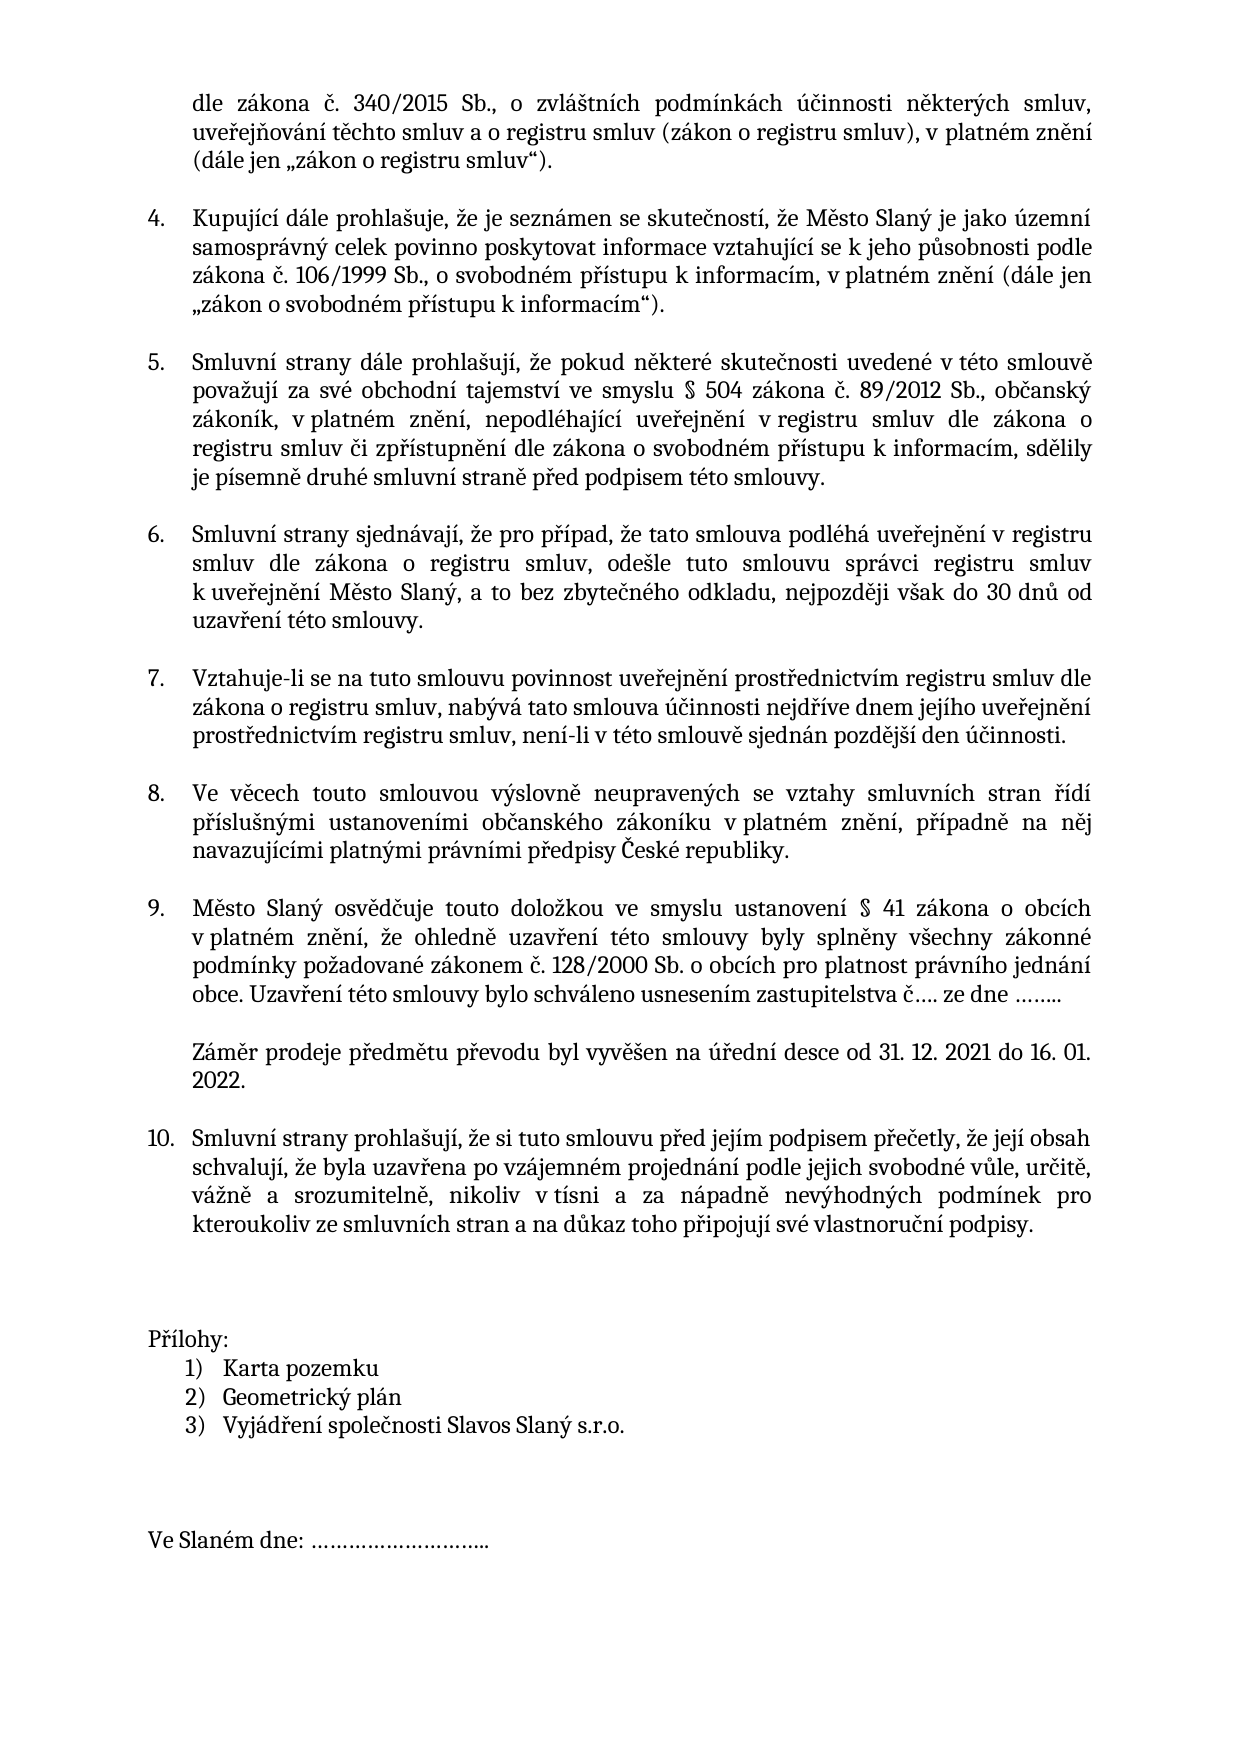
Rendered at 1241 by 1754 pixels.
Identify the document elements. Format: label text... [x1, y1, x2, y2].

list Město Slaný osvědčuje touto doložkou ve smyslu ustanovení § 41 zákona o obcích v platném znění, že ohledně uzavření této smlouvy byly splněny všechny zákonné podmínky požadované zákonem č. 128/2000 Sb. o obcích pro platnost právního jednání obce. Uzavření této smlouvy bylo schváleno usnesením zastupitelstva č…. ze dne …….. [148, 894, 1092, 1009]
text Přílohy: [148, 1325, 1092, 1354]
list Vyjádření společnosti Slavos Slaný s.r.o. [185, 1411, 1092, 1440]
list Smluvní strany dále prohlašují, že pokud některé skutečnosti uvedené v této smlouvě považují za své obchodní tajemství ve smyslu § 504 zákona č. 89/2012 Sb., občanský zákoník, v platném znění, nepodléhající uveřejnění v registru smluv dle zákona o registru smluv či zpřístupnění dle zákona o svobodném přístupu k informacím, sdělily je písemně druhé smluvní straně před podpisem této smlouvy. [148, 347, 1092, 491]
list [148, 89, 1092, 175]
list Smluvní strany prohlašují, že si tuto smlouvu před jejím podpisem přečetly, že její obsah schvalují, že byla uzavřena po vzájemném projednání podle jejich svobodné vůle, určitě, vážně a srozumitelně, nikoliv v tísni a za nápadně nevýhodných podmínek pro kteroukoliv ze smluvních stran a na důkaz toho připojují své vlastnoruční podpisy. [148, 1124, 1092, 1239]
list Karta pozemku [185, 1354, 1092, 1382]
text Ve Slaném dne: ……………………….. [148, 1526, 1092, 1555]
text Záměr prodeje předmětu převodu byl vyvěšen na úřední desce od 31. 12. 2021 do 16. 01. 2022. [192, 1037, 1092, 1095]
list Smluvní strany sjednávají, že pro případ, že tato smlouva podléhá uveřejnění v registru smluv dle zákona o registru smluv, odešle tuto smlouvu správci registru smluv k uveřejnění Město Slaný, a to bez zbytečného odkladu, nejpozději však do 30 dnů od uzavření této smlouvy. [148, 520, 1092, 635]
list Geometrický plán [185, 1382, 1092, 1411]
list Vztahuje-li se na tuto smlouvu povinnost uveřejnění prostřednictvím registru smluv dle zákona o registru smluv, nabývá tato smlouva účinnosti nejdříve dnem jejího uveřejnění prostřednictvím registru smluv, není-li v této smlouvě sjednán pozdější den účinnosti. [148, 664, 1092, 750]
list Ve věcech touto smlouvou výslovně neupravených se vztahy smluvních stran řídí příslušnými ustanoveními občanského zákoníku v platném znění, případně na něj navazujícími platnými právními předpisy České republiky. [148, 779, 1092, 865]
list Kupující dále prohlašuje, že je seznámen se skutečností, že Město Slaný je jako územní samosprávný celek povinno poskytovat informace vztahující se k jeho působnosti podle zákona č. 106/1999 Sb., o svobodném přístupu k informacím, v platném znění (dále jen „zákon o svobodném přístupu k informacím“). [148, 204, 1092, 319]
